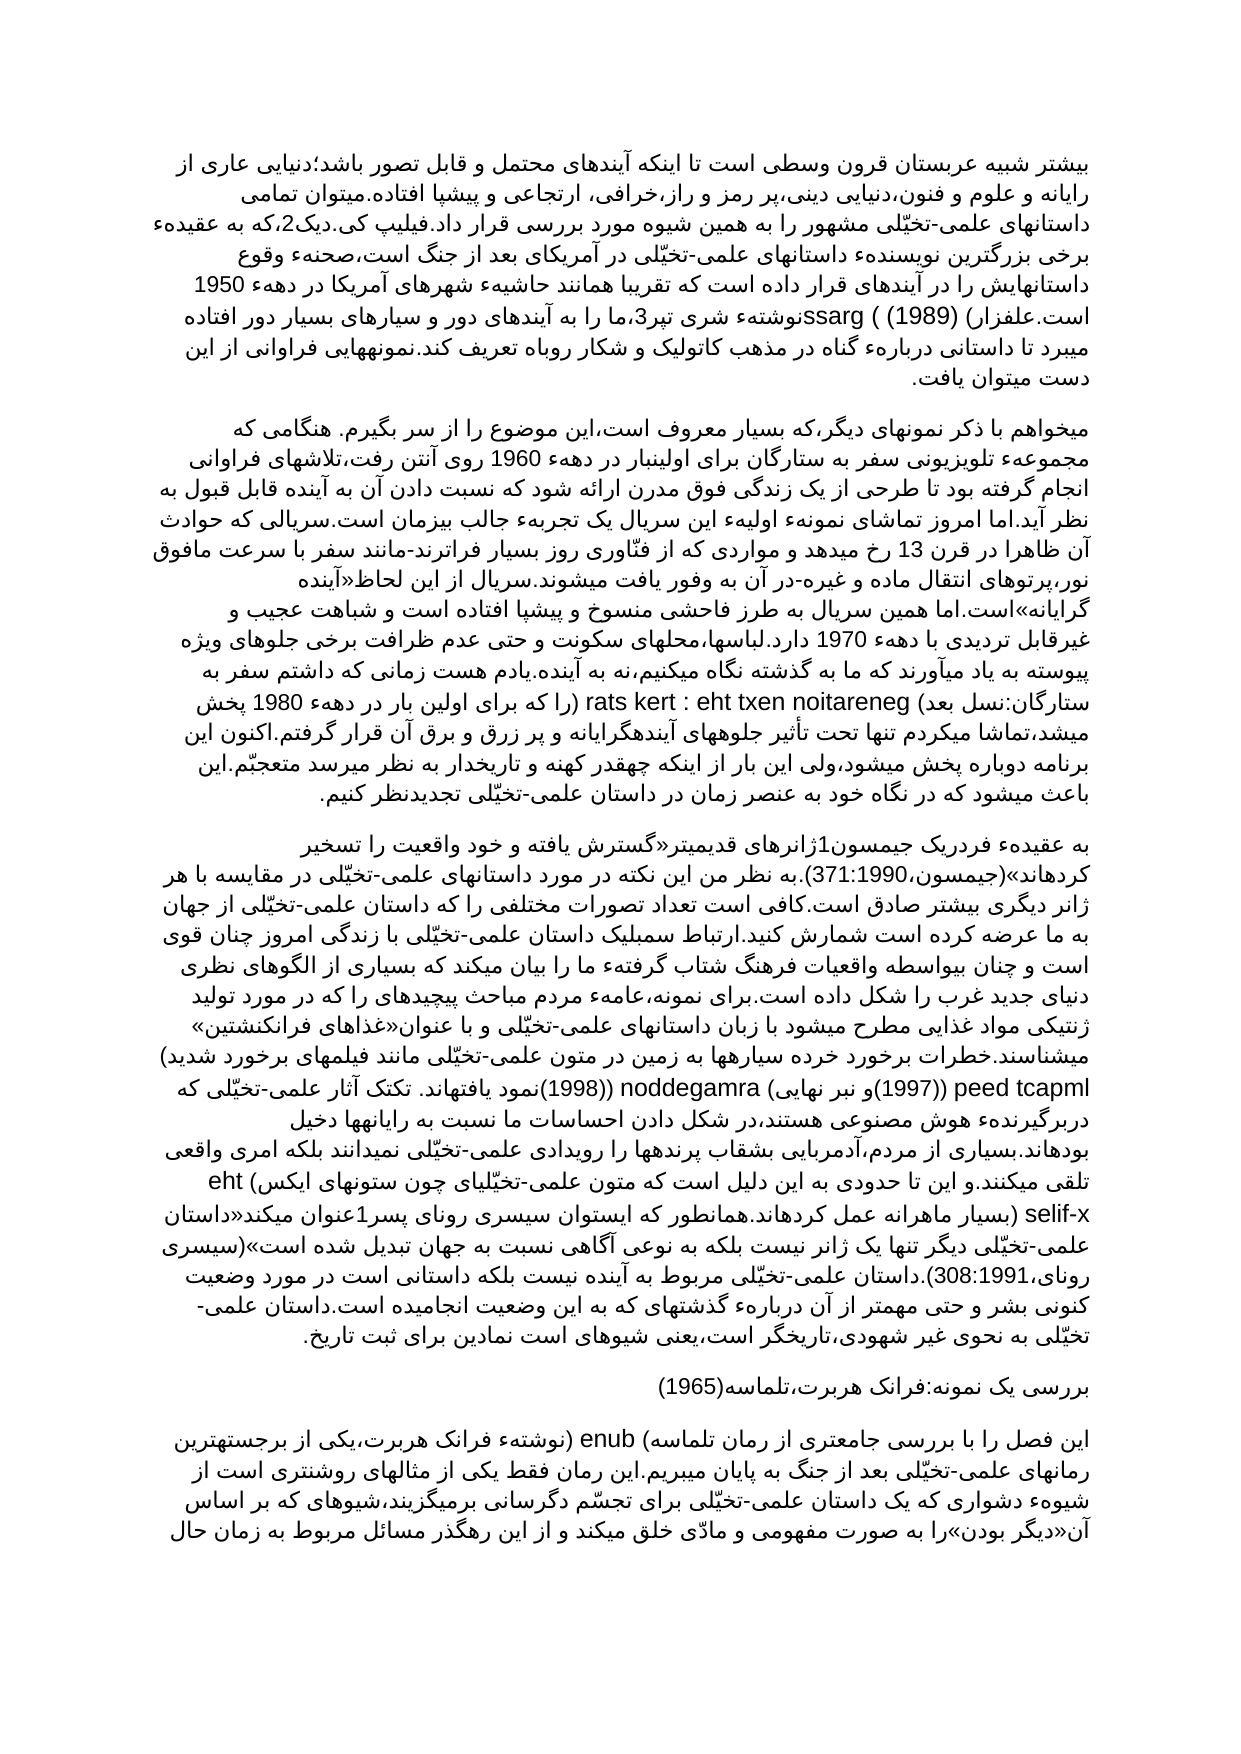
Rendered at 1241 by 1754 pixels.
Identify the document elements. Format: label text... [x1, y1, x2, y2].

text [150, 150, 1090, 390]
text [150, 1424, 1090, 1544]
text بررسی یک نمونه:فرانک هربرت،تلماسه(1965) [150, 1373, 1090, 1399]
text می‏خواهم با ذکر نمونه‏ای دیگر،که بسیار معروف است،این موضوع را از سر بگیرم. هنگامی که مجموعهء تلویزیونی سفر به ستارگان برای اولین‏بار در دههء 1960 روی آنتن‏ رفت،تلاشهای فراوانی انجام گرفته بود تا طرحی از یک زندگی فوق مدرن ارائه شود که‏ نسبت دادن آن به آینده قابل قبول به نظر آید.اما امروز تماشای نمونهء اولیهء این سریال یک‏ تجربهء جالب بی‏زمان است.سریالی که حوادث آن ظاهرا در قرن 13 رخ می‏دهد و مواردی که‏ از فنّاوری روز بسیار فراترند-مانند سفر با سرعت مافوق نور،پرتوهای انتقال ماده و غیره-در آن به وفور یافت می‏شوند.سریال از این لحاظ«آینده گرایانه»است.اما همین‏ سریال به طرز فاحشی منسوخ و پیش‏پا افتاده است و شباهت عجیب و غیرقابل تردیدی با دههء 1970 دارد.لباسها،محلهای سکونت و حتی عدم ظرافت برخی جلوهای ویژه پیوسته‏ به یاد می‏آورند که ما به گذشته نگاه می‏کنیم،نه به آینده.یادم هست زمانی که داشتم‏ سفر به ستارگان:نسل بعد) rats kert : eht txen noitareneg (را که برای اولین بار در دههء 1980 پخش می‏شد،تماشا می‏کردم تنها تحت تأثیر جلوه‏های آینده‏گرایانه و پر زرق و برق آن قرار گرفتم.اکنون این برنامه دوباره پخش می‏شود،ولی این بار از این‏که‏ چه‏قدر کهنه و تاریخ‏دار به نظر می‏رسد متعجبّم.این باعث می‏شود که در نگاه خود به عنصر زمان در داستان علمی-تخیّلی تجدیدنظر کنیم. [150, 415, 1090, 806]
text به عقیدهء فردریک جیمسون‏1ژانرهای قدیمی‏تر«گسترش یافته و خود واقعیت را تسخیر کرده‏اند»(جیمسون،371:1990).به نظر من این نکته در مورد داستانهای‏ علمی-تخیّلی در مقایسه با هر ژانر دیگری بیشتر صادق است.کافی است تعداد تصورات‏ مختلفی را که داستان علمی-تخیّلی از جهان به ما عرضه کرده است شمارش کنید.ارتباط سمبلیک داستان علمی-تخیّلی با زندگی امروز چنان قوی است و چنان بی‏واسطه واقعیات‏ فرهنگ شتاب گرفتهء ما را بیان می‏کند که بسیاری از الگوهای نظری دنیای جدید غرب را شکل داده است.برای نمونه،عامهء مردم مباحث پیچیده‏ای را که در مورد تولید ژنتیکی‏ مواد غذایی مطرح می‏شود با زبان داستانهای علمی-تخیّلی و با عنوان«غذاهای فرانکنشتین» می‏شناسند.خطرات برخورد خرده سیاره‏ها به زمین در متون علمی-تخیّلی مانند فیلمهای‏ برخورد شدید) peed tcapml ((1997)و نبر نهایی) noddegamra ((1998)نمود یافته‏اند. تک‏تک آثار علمی-تخیّلی که دربرگیرندهء هوش مصنوعی هستند،در شکل دادن احساسات‏ ما نسبت به رایانه‏ها دخیل بوده‏اند.بسیاری از مردم،آدم‏ربایی بشقاب پرنده‏ها را رویدادی‏ علمی-تخیّلی نمی‏دانند بلکه امری واقعی تلقی می‏کنند.و این تا حدودی به این دلیل است‏ که متون علمی-تخیّلی‏ای چون ستونهای ایکس) eht selif-x (بسیار ماهرانه عمل‏ کرده‏اند.همان‏طور که ایستوان سیسری رونای پسر1عنوان می‏کند«داستان علمی-تخیّلی‏ دیگر تنها یک ژانر نیست بلکه به نوعی آگاهی نسبت به جهان تبدیل شده است»(سیسری‏ رونای،308:1991).داستان علمی-تخیّلی مربوط به آینده نیست بلکه داستانی است در مورد وضعیت کنونی بشر و حتی مهمتر از آن دربارهء گذشته‏ای که به این وضعیت انجامیده‏ است.داستان علمی-تخیّلی به نحوی غیر شهودی،تاریخ‏گر است،یعنی شیوه‏ای است‏ نمادین برای ثبت تاریخ. [150, 831, 1090, 1348]
